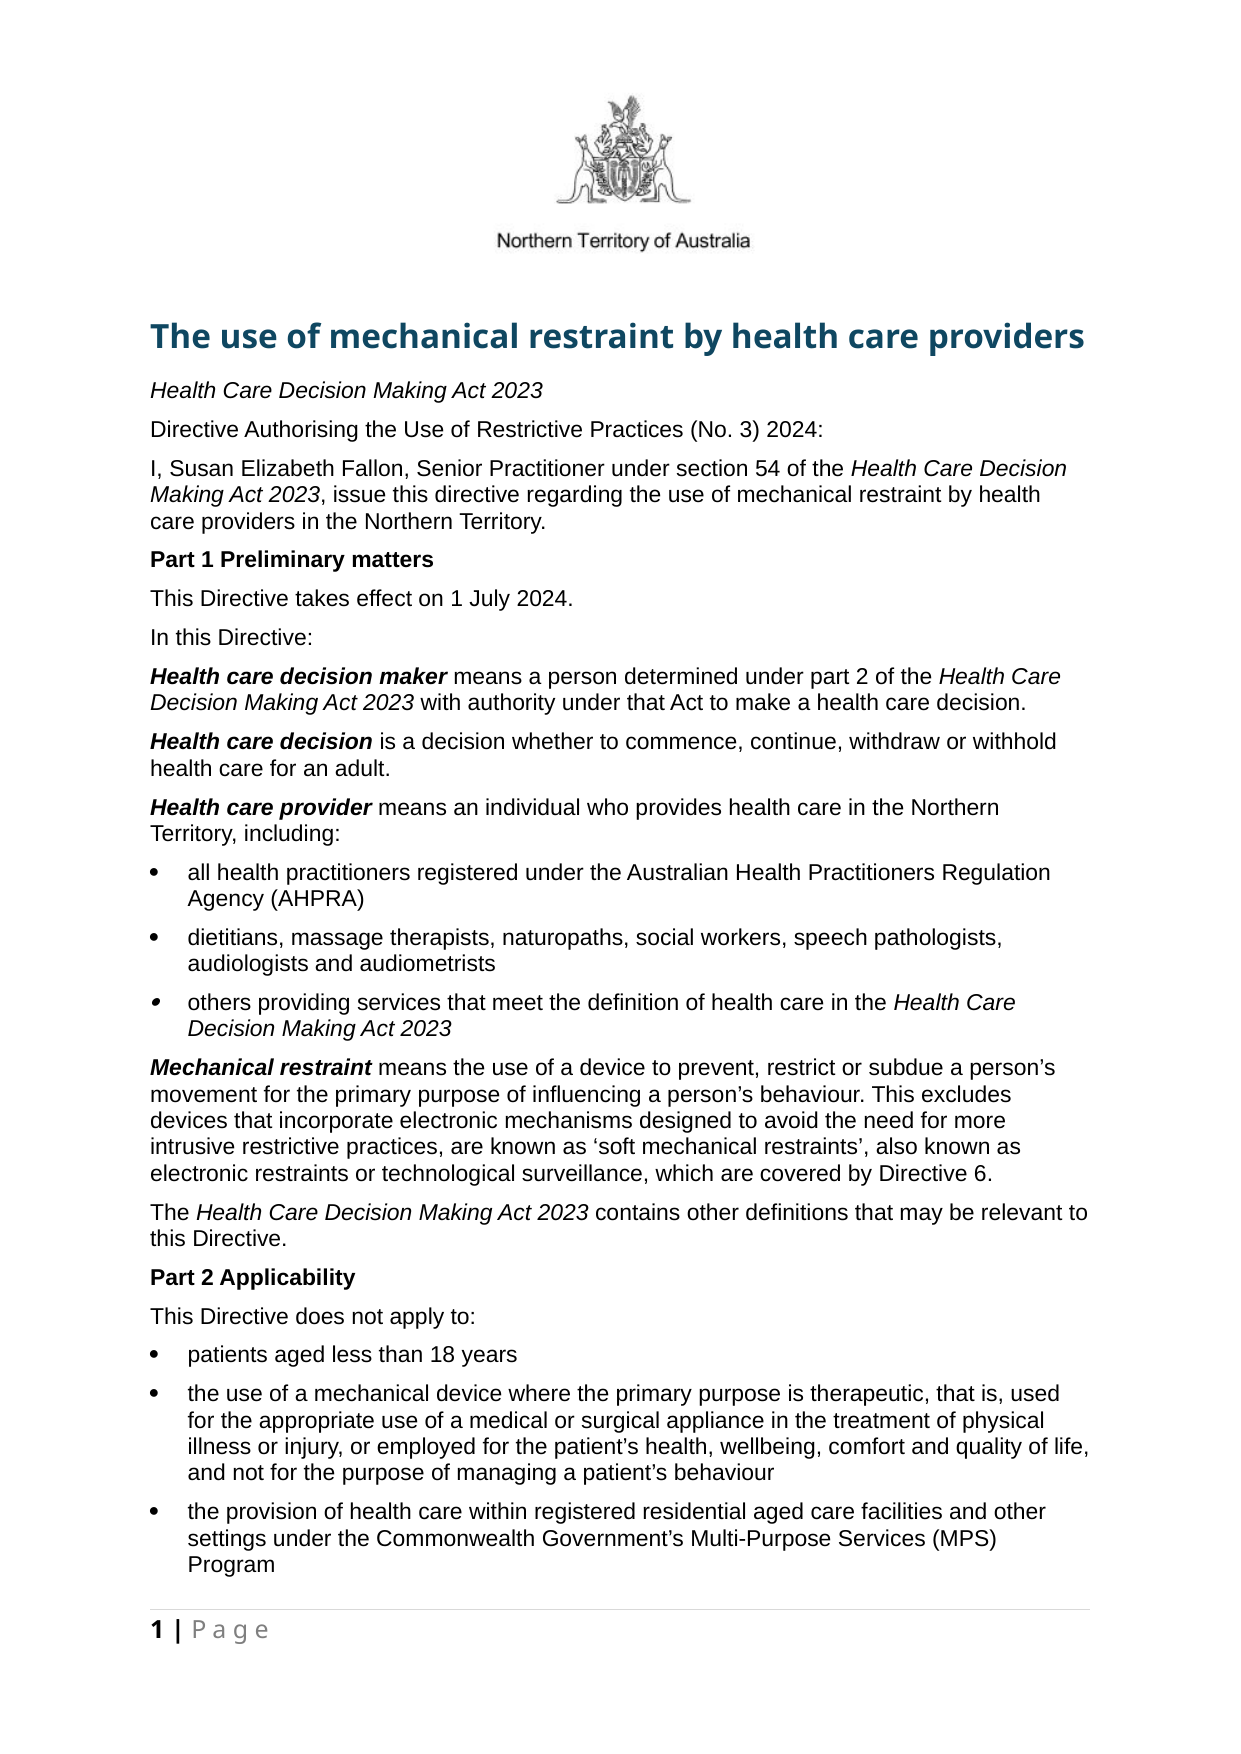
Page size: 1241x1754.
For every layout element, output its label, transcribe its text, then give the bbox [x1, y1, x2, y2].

list others providing services that meet the definition of health care in the Health Care Decision Making Act 2023 [150, 989, 1090, 1042]
list patients aged less than 18 years [150, 1341, 1090, 1368]
text Mechanical restraint means the use of a device to prevent, restrict or subdue a person’s movement for the primary purpose of influencing a person’s behaviour. This excludes devices that incorporate electronic mechanisms designed to avoid the need for more intrusive restrictive practices, are known as ‘soft mechanical restraints’, also known as electronic restraints or technological surveillance, which are covered by Directive 6. [150, 1054, 1090, 1186]
text Health Care Decision Making Act 2023 [150, 377, 1090, 403]
text This Directive does not apply to: [150, 1303, 1090, 1329]
text Directive Authorising the Use of Restrictive Practices (No. 3) 2024: [150, 416, 1090, 442]
text Part 2 Applicability [150, 1264, 1090, 1290]
picture [464, 73, 776, 275]
text The Health Care Decision Making Act 2023 contains other definitions that may be relevant to this Directive. [150, 1198, 1090, 1251]
list all health practitioners registered under the Australian Health Practitioners Regulation Agency (AHPRA) [150, 859, 1090, 911]
list dietitians, massage therapists, naturopaths, social workers, speech pathologists, audiologists and audiometrists [150, 924, 1090, 977]
text This Directive takes effect on 1 July 2024. [150, 585, 1090, 612]
text Health care decision is a decision whether to commence, continue, withdraw or withhold health care for an adult. [150, 728, 1090, 781]
text Health care decision maker means a person determined under part 2 of the Health Care Decision Making Act 2023 with authority under that Act to make a health care decision. [150, 663, 1090, 716]
text Part 1 Preliminary matters [150, 546, 1090, 573]
list the use of a mechanical device where the primary purpose is therapeutic, that is, used for the appropriate use of a medical or surgical appliance in the treatment of physical illness or injury, or employed for the patient’s health, wellbeing, comfort and quality of life, and not for the purpose of managing a patient’s behaviour [150, 1380, 1090, 1486]
text I, Susan Elizabeth Fallon, Senior Practitioner under section 54 of the Health Care Decision Making Act 2023, issue this directive regarding the use of mechanical restraint by health care providers in the Northern Territory. [150, 455, 1090, 534]
list the provision of health care within registered residential aged care facilities and other settings under the Commonwealth Government’s Multi-Purpose Services (MPS) Program [150, 1498, 1090, 1577]
text In this Directive: [150, 624, 1090, 651]
text Health care provider means an individual who provides health care in the Northern Territory, including: [150, 793, 1090, 846]
subtitle The use of mechanical restraint by health care providers [150, 312, 1090, 358]
